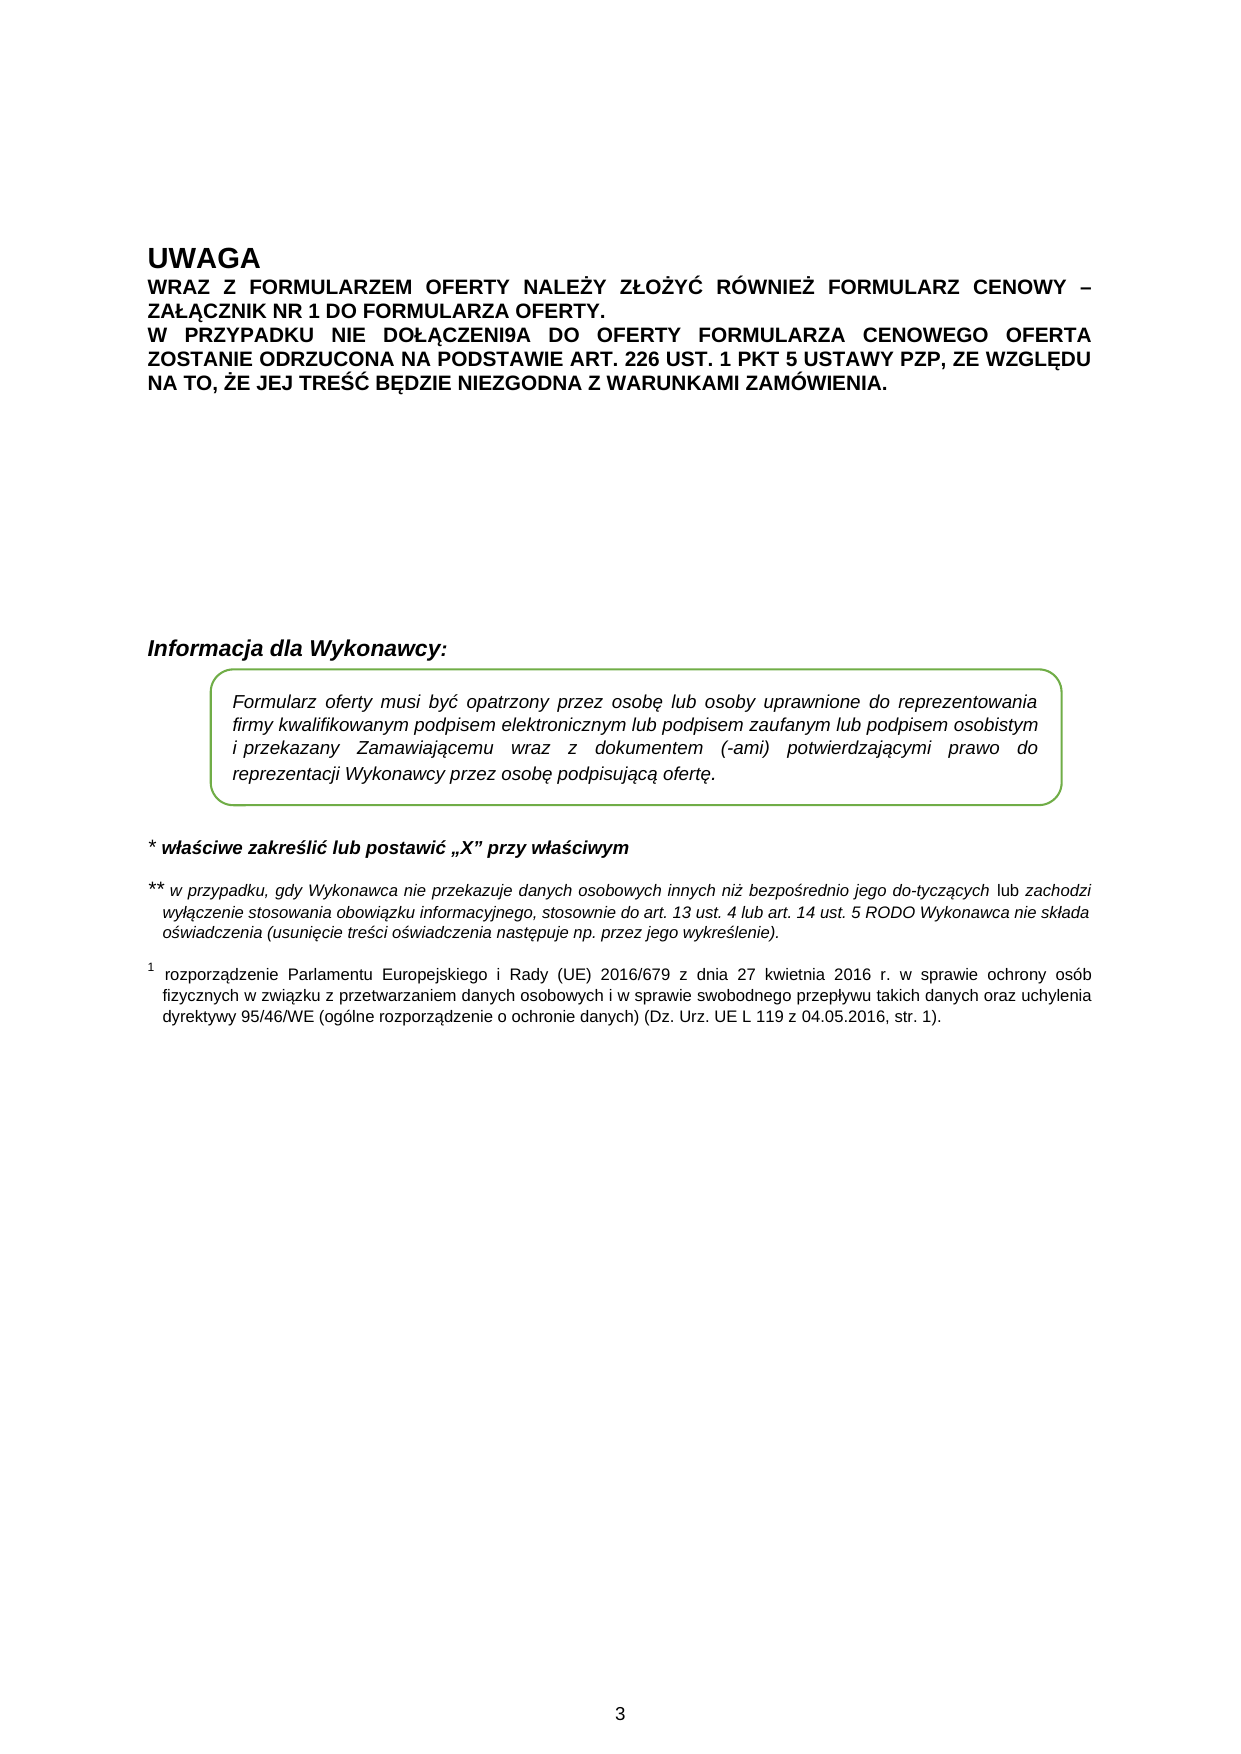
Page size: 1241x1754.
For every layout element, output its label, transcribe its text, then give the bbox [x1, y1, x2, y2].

text ** w przypadku, gdy Wykonawca nie przekazuje danych osobowych innych niż bezpośrednio jego do-tyczących lub zachodzi wyłączenie stosowania obowiązku informacyjnego, stosownie do art. 13 ust. 4 lub art. 14 ust. 5 RODO Wykonawca nie składa oświadczenia (usunięcie treści oświadczenia następuje np. przez jego wykreślenie). [147, 877, 1092, 942]
text 1 rozporządzenie Parlamentu Europejskiego i Rady (UE) 2016/679 z dnia 27 kwietnia 2016 r. w sprawie ochrony osób fizycznych w związku z przetwarzaniem danych osobowych i w sprawie swobodnego przepływu takich danych oraz uchylenia dyrektywy 95/46/WE (ogólne rozporządzenie o ochronie danych) (Dz. Urz. UE L 119 z 04.05.2016, str. 1). [147, 960, 1092, 1026]
text * właściwe zakreślić lub postawić „X” przy właściwym [147, 834, 1092, 858]
text WRAZ Z FORMULARZEM OFERTY NALEŻY ZŁOŻYĆ RÓWNIEŻ FORMULARZ CENOWY – ZAŁĄCZNIK NR 1 DO FORMULARZA OFERTY. [147, 275, 1092, 323]
text W PRZYPADKU NIE DOŁĄCZENI9A DO OFERTY FORMULARZA CENOWEGO OFERTA ZOSTANIE ODRZUCONA NA PODSTAWIE ART. 226 UST. 1 PKT 5 USTAWY PZP, ZE WZGLĘDU NA TO, ŻE JEJ TREŚĆ BĘDZIE NIEZGODNA Z WARUNKAMI ZAMÓWIENIA. [147, 323, 1092, 395]
text Informacja dla Wykonawcy: [147, 634, 1092, 661]
text UWAGA [147, 242, 1092, 275]
